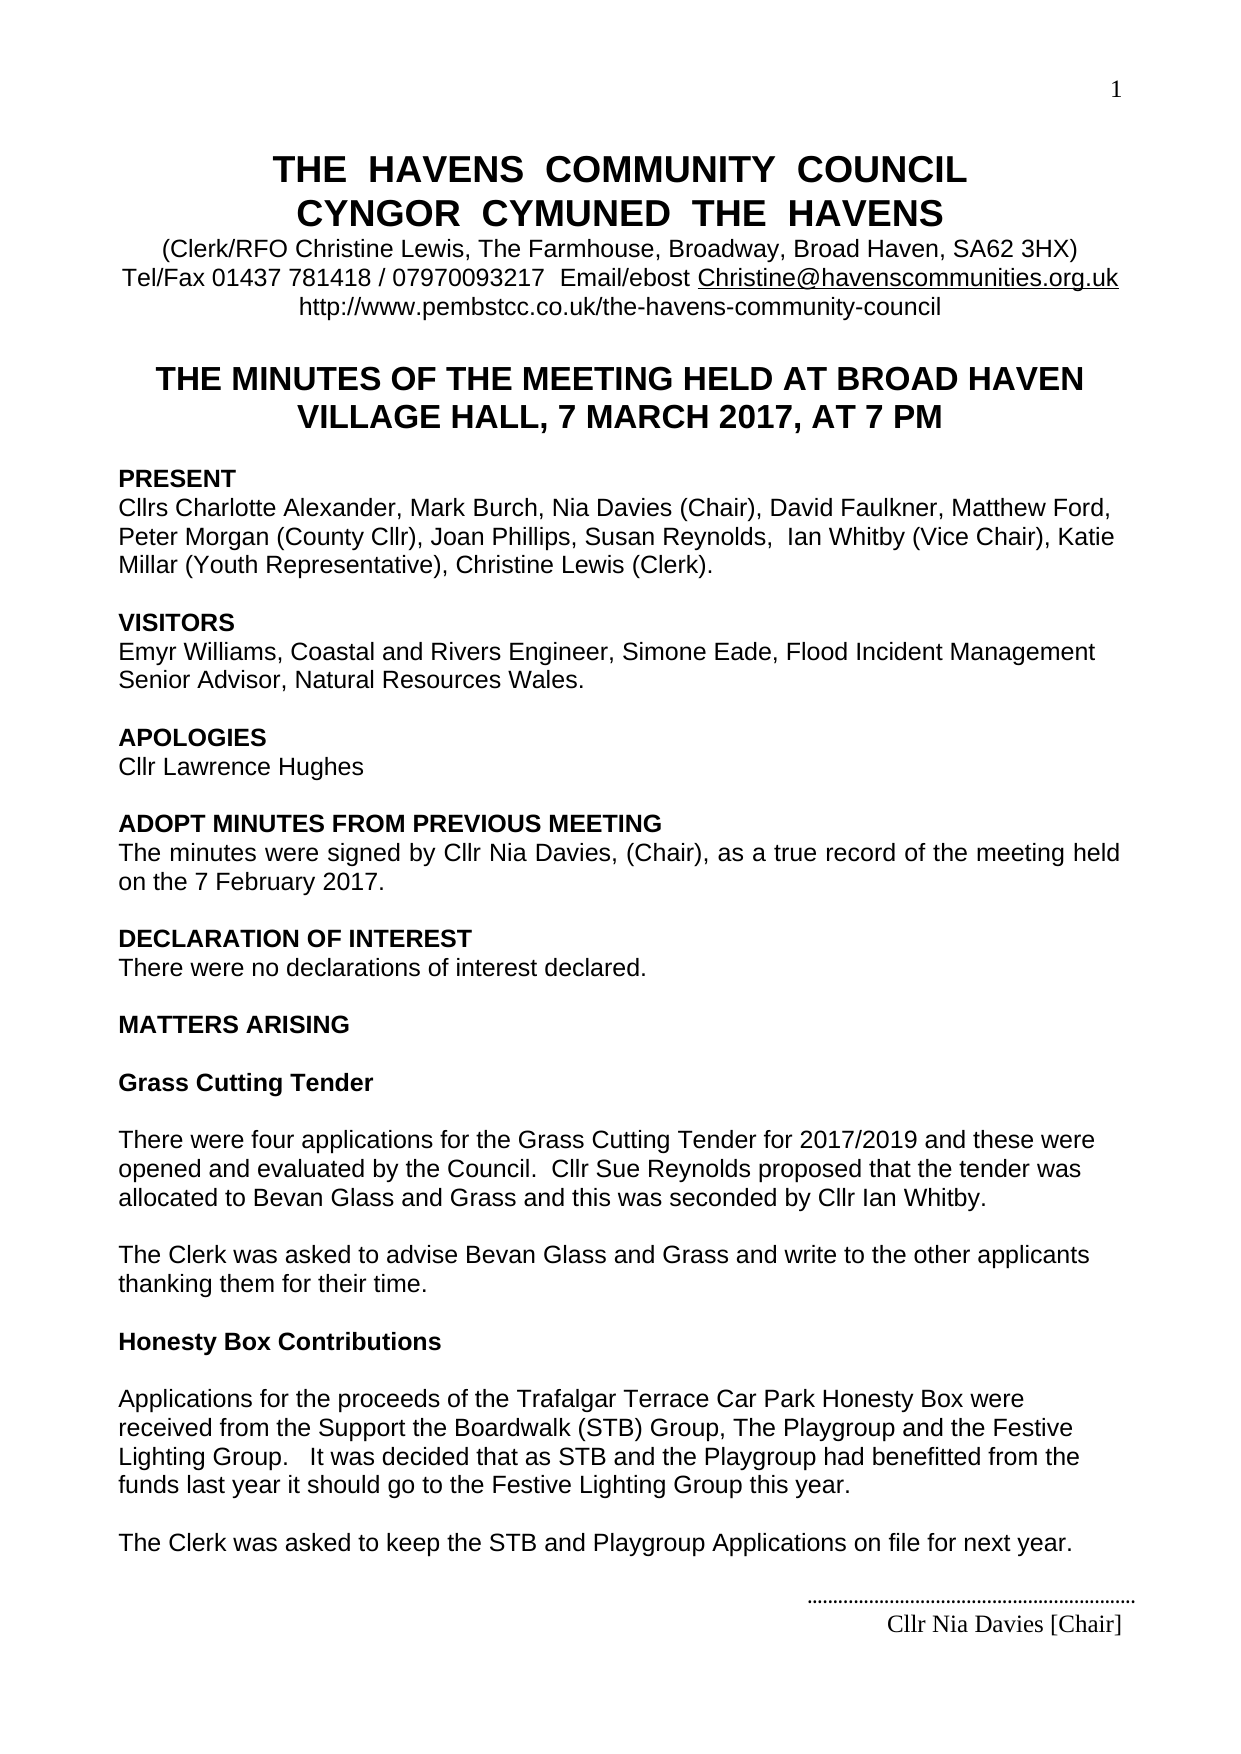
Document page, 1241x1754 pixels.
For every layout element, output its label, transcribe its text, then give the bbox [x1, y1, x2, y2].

title THE HAVENS COMMUNITY COUNCIL [118, 148, 1122, 191]
text Applications for the proceeds of the Trafalgar Terrace Car Park Honesty Box were received from the Support the Boardwalk (STB) Group, The Playgroup and the Festive Lighting Group. It was decided that as STB and the Playgroup had benefitted from the funds last year it should go to the Festive Lighting Group this year. [118, 1384, 1122, 1499]
text MATTERS ARISING [118, 1011, 1122, 1039]
text Cllr Lawrence Hughes [118, 752, 1122, 781]
text APOLOGIES [118, 723, 1122, 752]
title CYNGOR CYMUNED THE HAVENS [118, 191, 1122, 234]
text The Clerk was asked to keep the STB and Playgroup Applications on file for next year. [118, 1528, 1122, 1557]
text There were four applications for the Grass Cutting Tender for 2017/2019 and these were opened and evaluated by the Council. Cllr Sue Reynolds proposed that the tender was allocated to Bevan Glass and Grass and this was seconded by Cllr Ian Whitby. [118, 1126, 1122, 1212]
text DECLARATION OF INTEREST [118, 924, 1122, 953]
text Honesty Box Contributions [118, 1327, 1122, 1356]
text The minutes were signed by Cllr Nia Davies, (Chair), as a true record of the meeting held on the 7 February 2017. [118, 838, 1122, 896]
text The Clerk was asked to advise Bevan Glass and Grass and write to the other applicants thanking them for their time. [118, 1241, 1122, 1298]
text (Clerk/RFO Christine Lewis, The Farmhouse, Broadway, Broad Haven, SA62 3HX) [118, 234, 1122, 263]
text VISITORS [118, 608, 1122, 637]
text Grass Cutting Tender [118, 1068, 1122, 1097]
text ADOPT MINUTES FROM PREVIOUS MEETING [118, 809, 1122, 838]
text There were no declarations of interest declared. [118, 953, 1122, 982]
text Tel/Fax 01437 781418 / 07970093217 Email/ebost Christine@havenscommunities.org.uk [118, 263, 1122, 291]
text Cllrs Charlotte Alexander, Mark Burch, Nia Davies (Chair), David Faulkner, Matthew Ford, Peter Morgan (County Cllr), Joan Phillips, Susan Reynolds, Ian Whitby (Vice Chair), Katie Millar (Youth Representative), Christine Lewis (Clerk). [118, 493, 1122, 579]
text Emyr Williams, Coastal and Rivers Engineer, Simone Eade, Flood Incident Management Senior Advisor, Natural Resources Wales. [118, 637, 1122, 694]
text PRESENT [118, 464, 1122, 493]
text THE MINUTES OF THE MEETING HELD AT BROAD HAVEN VILLAGE HALL, 7 MARCH 2017, AT 7 PM [118, 359, 1122, 436]
text http://www.pembstcc.co.uk/the-havens-community-council [118, 291, 1122, 320]
